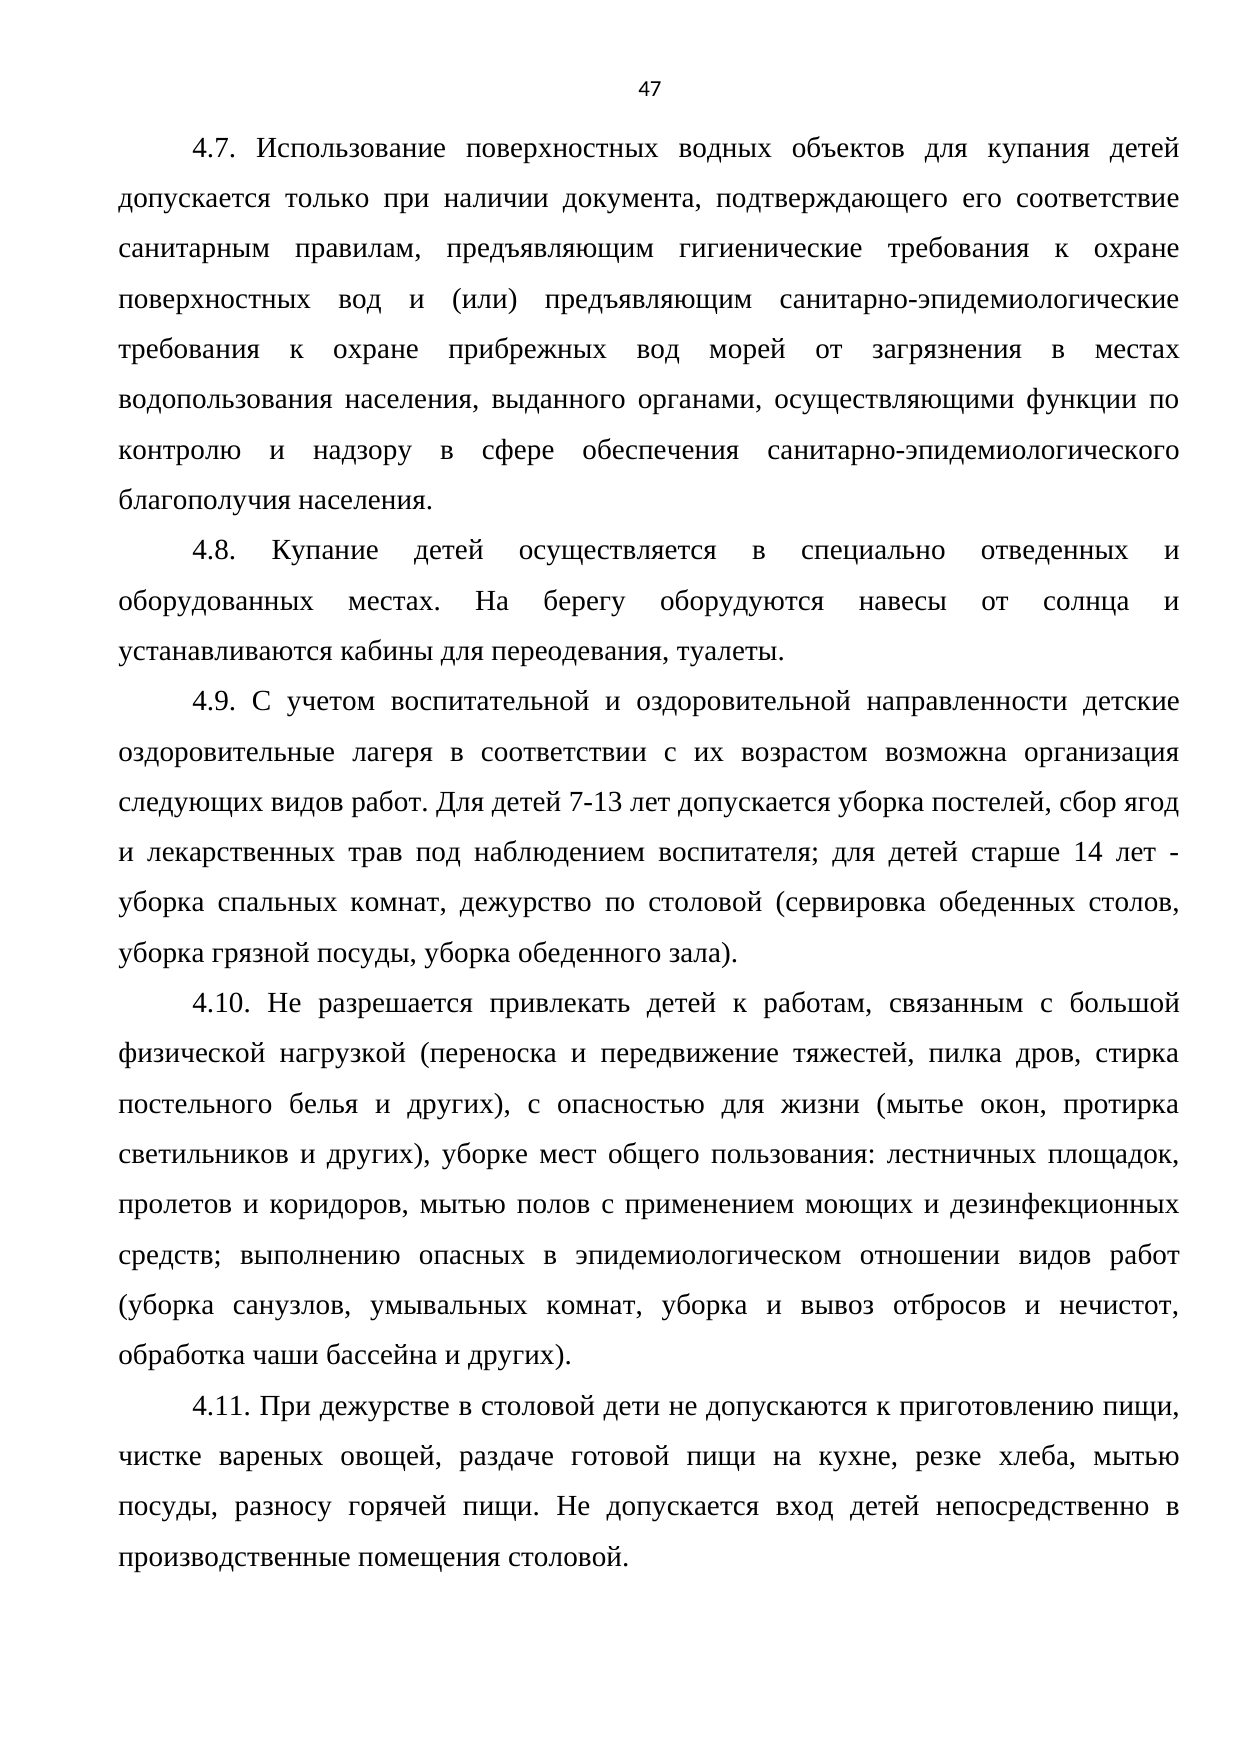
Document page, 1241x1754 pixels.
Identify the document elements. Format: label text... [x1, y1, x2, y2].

text 4.9. С учетом воспитательной и оздоровительной направленности детские оздоровительные лагеря в соответствии с их возрастом возможна организация следующих видов работ. Для детей 7-13 лет допускается уборка постелей, сбор ягод и лекарственных трав под наблюдением воспитателя; для детей старше 14 лет - уборка спальных комнат, дежурство по столовой (сервировка обеденных столов, уборка грязной посуды, уборка обеденного зала). [118, 683, 1181, 968]
text 4.8. Купание детей осуществляется в специально отведенных и оборудованных местах. На берегу оборудуются навесы от солнца и устанавливаются кабины для переодевания, туалеты. [118, 532, 1181, 667]
text 4.11. При дежурстве в столовой дети не допускаются к приготовлению пищи, чистке вареных овощей, раздаче готовой пищи на кухне, резке хлеба, мытью посуды, разносу горячей пищи. Не допускается вход детей непосредственно в производственные помещения столовой. [118, 1388, 1181, 1572]
text 4.7. Использование поверхностных водных объектов для купания детей допускается только при наличии документа, подтверждающего его соответствие санитарным правилам, предъявляющим гигиенические требования к охране поверхностных вод и (или) предъявляющим санитарно-эпидемиологические требования к охране прибрежных вод морей от загрязнения в местах водопользования населения, выданного органами, осуществляющими функции по контролю и надзору в сфере обеспечения санитарно-эпидемиологического благополучия населения. [118, 130, 1181, 516]
text 4.10. Не разрешается привлекать детей к работам, связанным с большой физической нагрузкой (переноска и передвижение тяжестей, пилка дров, стирка постельного белья и других), с опасностью для жизни (мытье окон, протирка светильников и других), уборке мест общего пользования: лестничных площадок, пролетов и коридоров, мытью полов с применением моющих и дезинфекционных средств; выполнению опасных в эпидемиологическом отношении видов работ (уборка санузлов, умывальных комнат, уборка и вывоз отбросов и нечистот, обработка чаши бассейна и других). [118, 985, 1181, 1371]
